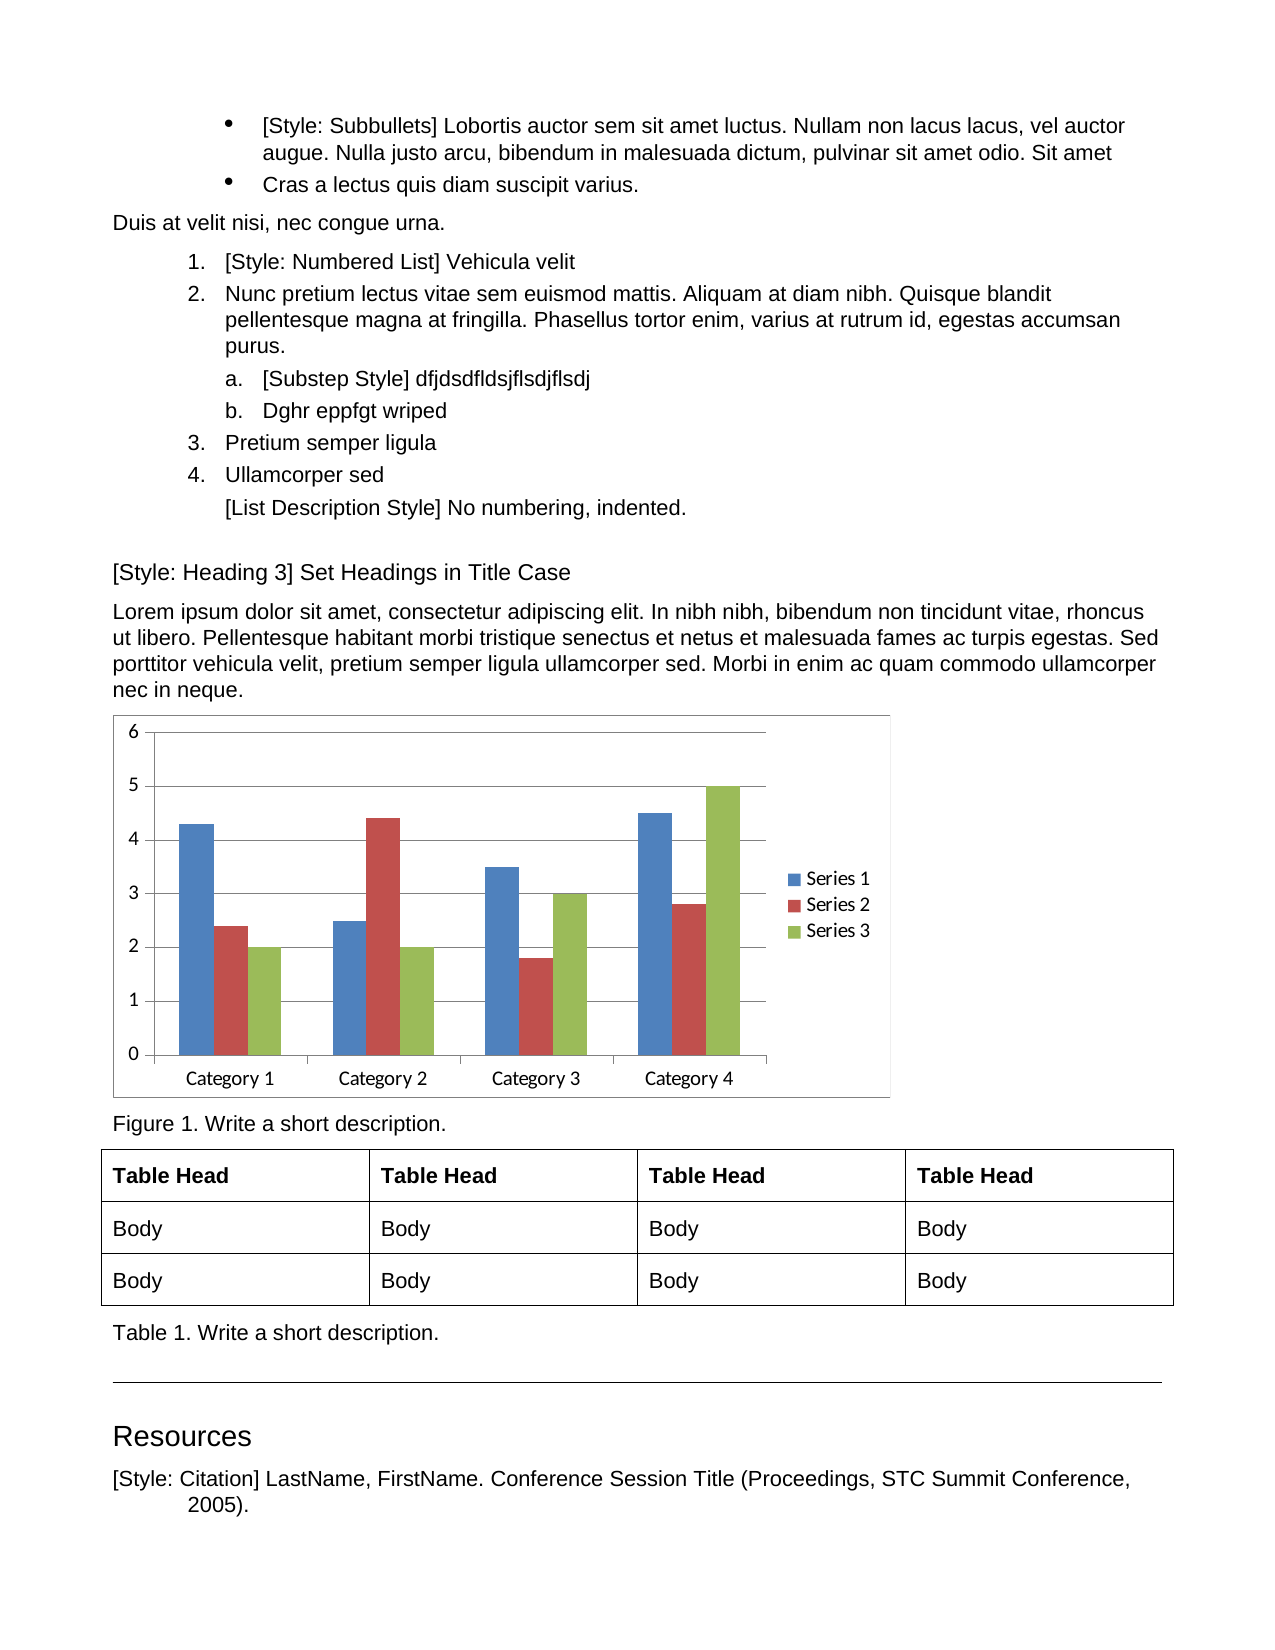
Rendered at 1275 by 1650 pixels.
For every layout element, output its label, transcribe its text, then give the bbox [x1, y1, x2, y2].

list Pretium semper ligula [187, 429, 1162, 455]
subtitle Resources [112, 1383, 1162, 1452]
table_header Table Head [102, 1150, 369, 1201]
subtitle [Style: Heading 3] Set Headings in Title Case [112, 557, 1162, 585]
text Figure 1. Write a short description. [112, 1110, 1162, 1136]
text [Style: Citation] LastName, FirstName. Conference Session Title (Proceedings, STC Summit Conference, 2005). [112, 1465, 1162, 1517]
list Ullamcorper sed [187, 461, 1162, 487]
table_cell Body [370, 1254, 637, 1305]
table_header Table Head [638, 1150, 905, 1201]
table_cell Body [370, 1202, 637, 1253]
list [Style: Numbered List] Vehicula velit [187, 248, 1162, 274]
table_header Table Head [370, 1150, 637, 1201]
table_header Table Head [906, 1150, 1173, 1201]
text [Style: Subbullets] Lobortis auctor sem sit amet luctus. Nullam non lacus lacus, vel auctor augue. Nulla justo arcu, bibendum in malesuada dictum, pulvinar sit amet odio. Sit amet [225, 112, 1162, 164]
text Table 1. Write a short description. [112, 1319, 1162, 1345]
text Cras a lectus quis diam suscipit varius. [225, 171, 1162, 197]
table_cell Body [906, 1254, 1173, 1305]
text Duis at velit nisi, nec congue urna. [112, 209, 1162, 235]
text Lorem ipsum dolor sit amet, consectetur adipiscing elit. In nibh nibh, bibendum non tincidunt vitae, rhoncus ut libero. Pellentesque habitant morbi tristique senectus et netus et malesuada fames ac turpis egestas. Sed porttitor vehicula velit, pretium semper ligula ullamcorper sed. Morbi in enim ac quam commodo ullamcorper nec in neque. [112, 598, 1162, 702]
table_cell Body [638, 1202, 905, 1253]
table_cell Body [102, 1254, 369, 1305]
list Nunc pretium lectus vitae sem euismod mattis. Aliquam at diam nibh. Quisque blandit pellentesque magna at fringilla. Phasellus tortor enim, varius at rutrum id, egestas accumsan purus. [187, 280, 1162, 358]
list [List Description Style] No numbering, indented. [225, 494, 1162, 520]
text Dghr eppfgt wriped [225, 397, 1162, 423]
table_cell Body [638, 1254, 905, 1305]
table_cell Body [102, 1202, 369, 1253]
text [Substep Style] dfjdsdfldsjflsdjflsdj [225, 364, 1162, 391]
table_cell Body [906, 1202, 1173, 1253]
